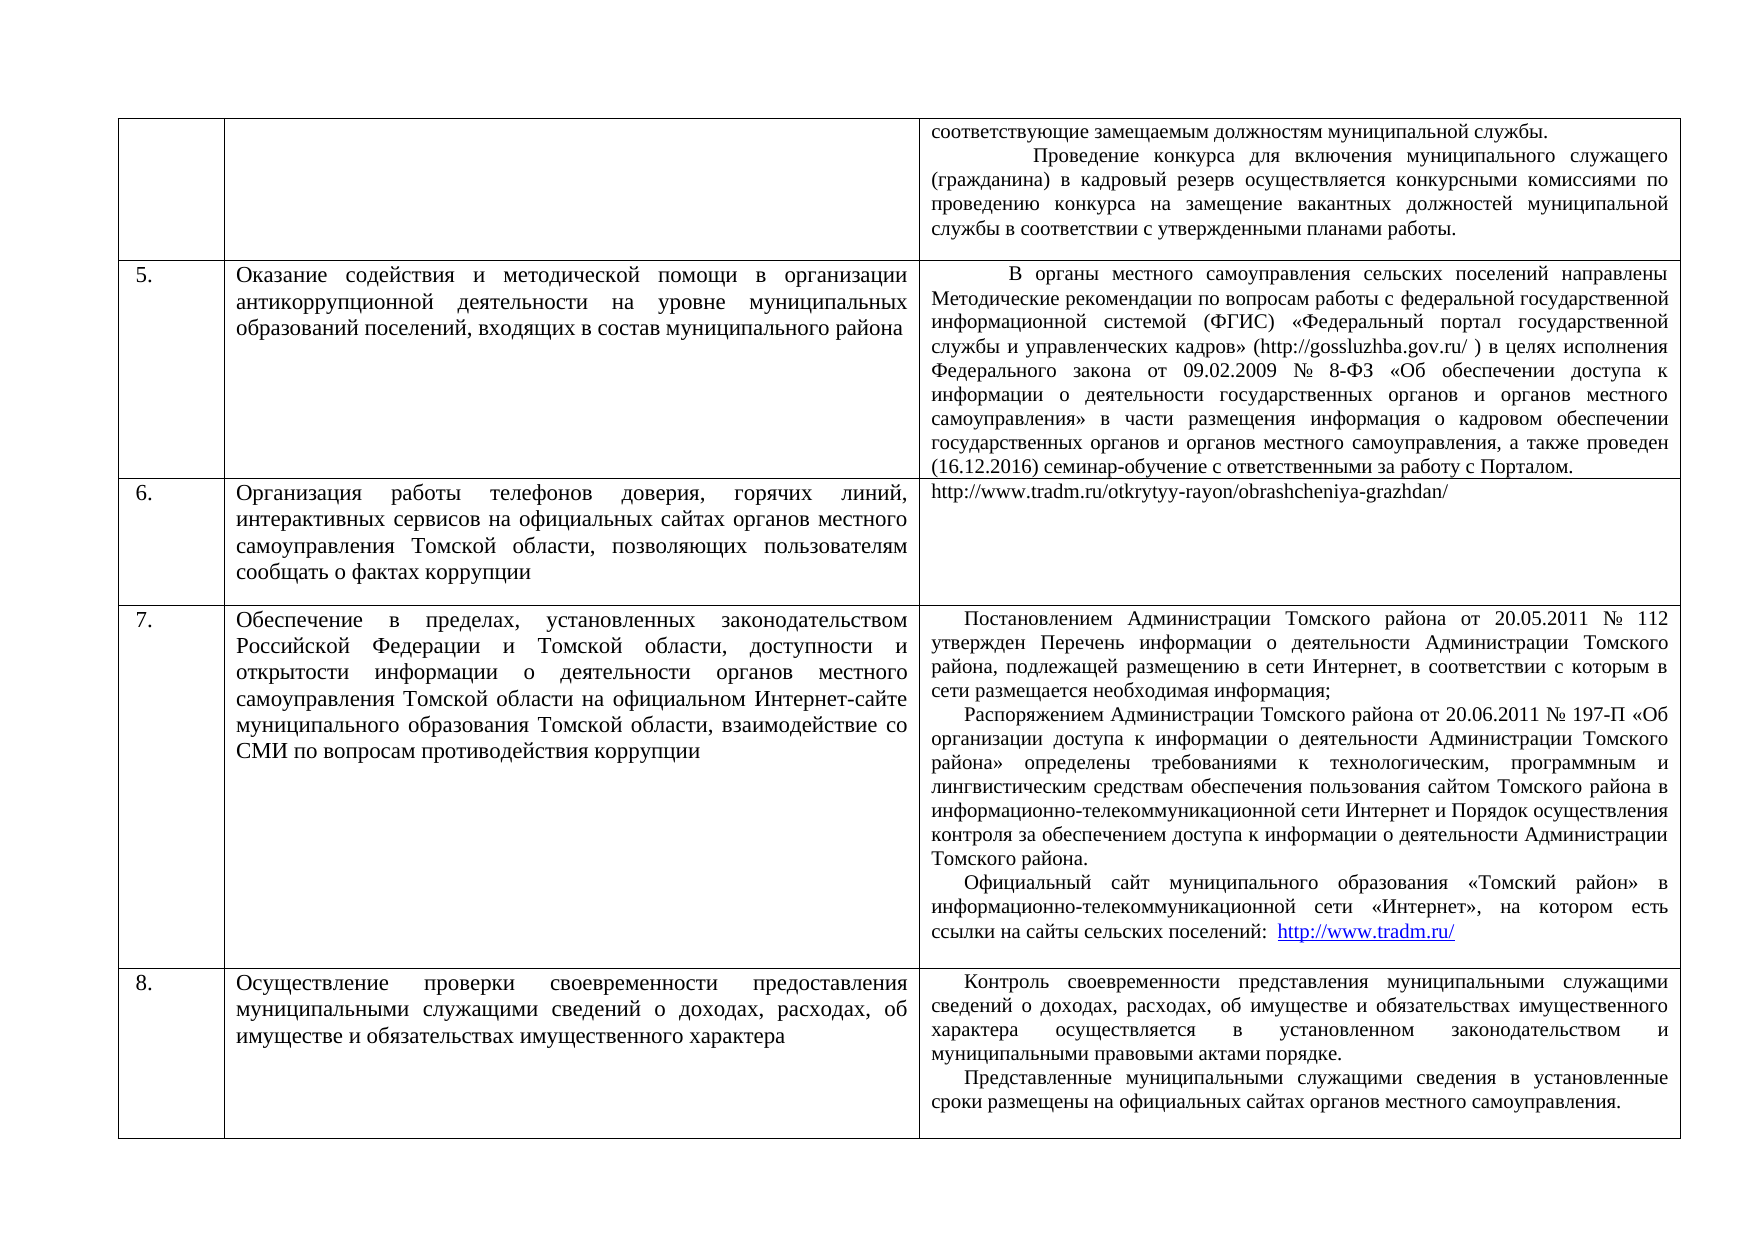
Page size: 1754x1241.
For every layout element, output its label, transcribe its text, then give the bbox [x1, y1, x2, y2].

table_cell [225, 119, 919, 260]
table_cell [119, 606, 224, 968]
table_cell Обеспечение в пределах, установленных законодательством Российской Федерации и Томской области, доступности и открытости информации о деятельности органов местного самоуправления Томской области на официальном Интернет-сайте муниципального образования Томской области, взаимодействие со СМИ по вопросам противодействия коррупции [225, 606, 919, 968]
table_cell [119, 479, 224, 604]
table_cell Постановлением Администрации Томского района от 20.05.2011 № 112 утвержден Перечень информации о деятельности Администрации Томского района, подлежащей размещению в сети Интернет, в соответствии с которым в сети размещается необходимая информация; Распоряжением Администрации Томского района от 20.06.2011 № 197-П «Об организации доступа к информации о деятельности Администрации Томского района» определены требованиями к технологическим, программным и лингвистическим средствам обеспечения пользования сайтом Томского района в информационно-телекоммуникационной сети Интернет и Порядок осуществления контроля за обеспечением доступа к информации о деятельности Администрации Томского района. Официальный сайт муниципального образования «Томский район» в информационно-телекоммуникационной сети «Интернет», на котором есть ссылки на сайты сельских поселений: http://www.tradm.ru/ [920, 606, 1680, 968]
table_cell Организация работы телефонов доверия, горячих линий, интерактивных сервисов на официальных сайтах органов местного самоуправления Томской области, позволяющих пользователям сообщать о фактах коррупции [225, 479, 919, 604]
table_cell В органы местного самоуправления сельских поселений направлены Методические рекомендации по вопросам работы с федеральной государственной информационной системой (ФГИС) «Федеральный портал государственной службы и управленческих кадров» (http://gossluzhba.gov.ru/ ) в целях исполнения Федерального закона от 09.02.2009 № 8-ФЗ «Об обеспечении доступа к информации о деятельности государственных органов и органов местного самоуправления» в части размещения информация о кадровом обеспечении государственных органов и органов местного самоуправления, а также проведен (16.12.2016) семинар-обучение с ответственными за работу с Порталом. [920, 261, 1680, 478]
table_cell http://www.tradm.ru/otkrytyy-rayon/obrashcheniya-grazhdan/ [920, 479, 1680, 604]
table_cell [119, 119, 224, 260]
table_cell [920, 119, 1680, 260]
table_cell Контроль своевременности представления муниципальными служащими сведений о доходах, расходах, об имуществе и обязательствах имущественного характера осуществляется в установленном законодательством и муниципальными правовыми актами порядке. Представленные муниципальными служащими сведения в установленные сроки размещены на официальных сайтах органов местного самоуправления. [920, 969, 1680, 1137]
table_cell Оказание содействия и методической помощи в организации антикоррупционной деятельности на уровне муниципальных образований поселений, входящих в состав муниципального района [225, 261, 919, 478]
table_cell [119, 969, 224, 1137]
table_cell Осуществление проверки своевременности предоставления муниципальными служащими сведений о доходах, расходах, об имуществе и обязательствах имущественного характера [225, 969, 919, 1137]
table_cell [119, 261, 224, 478]
